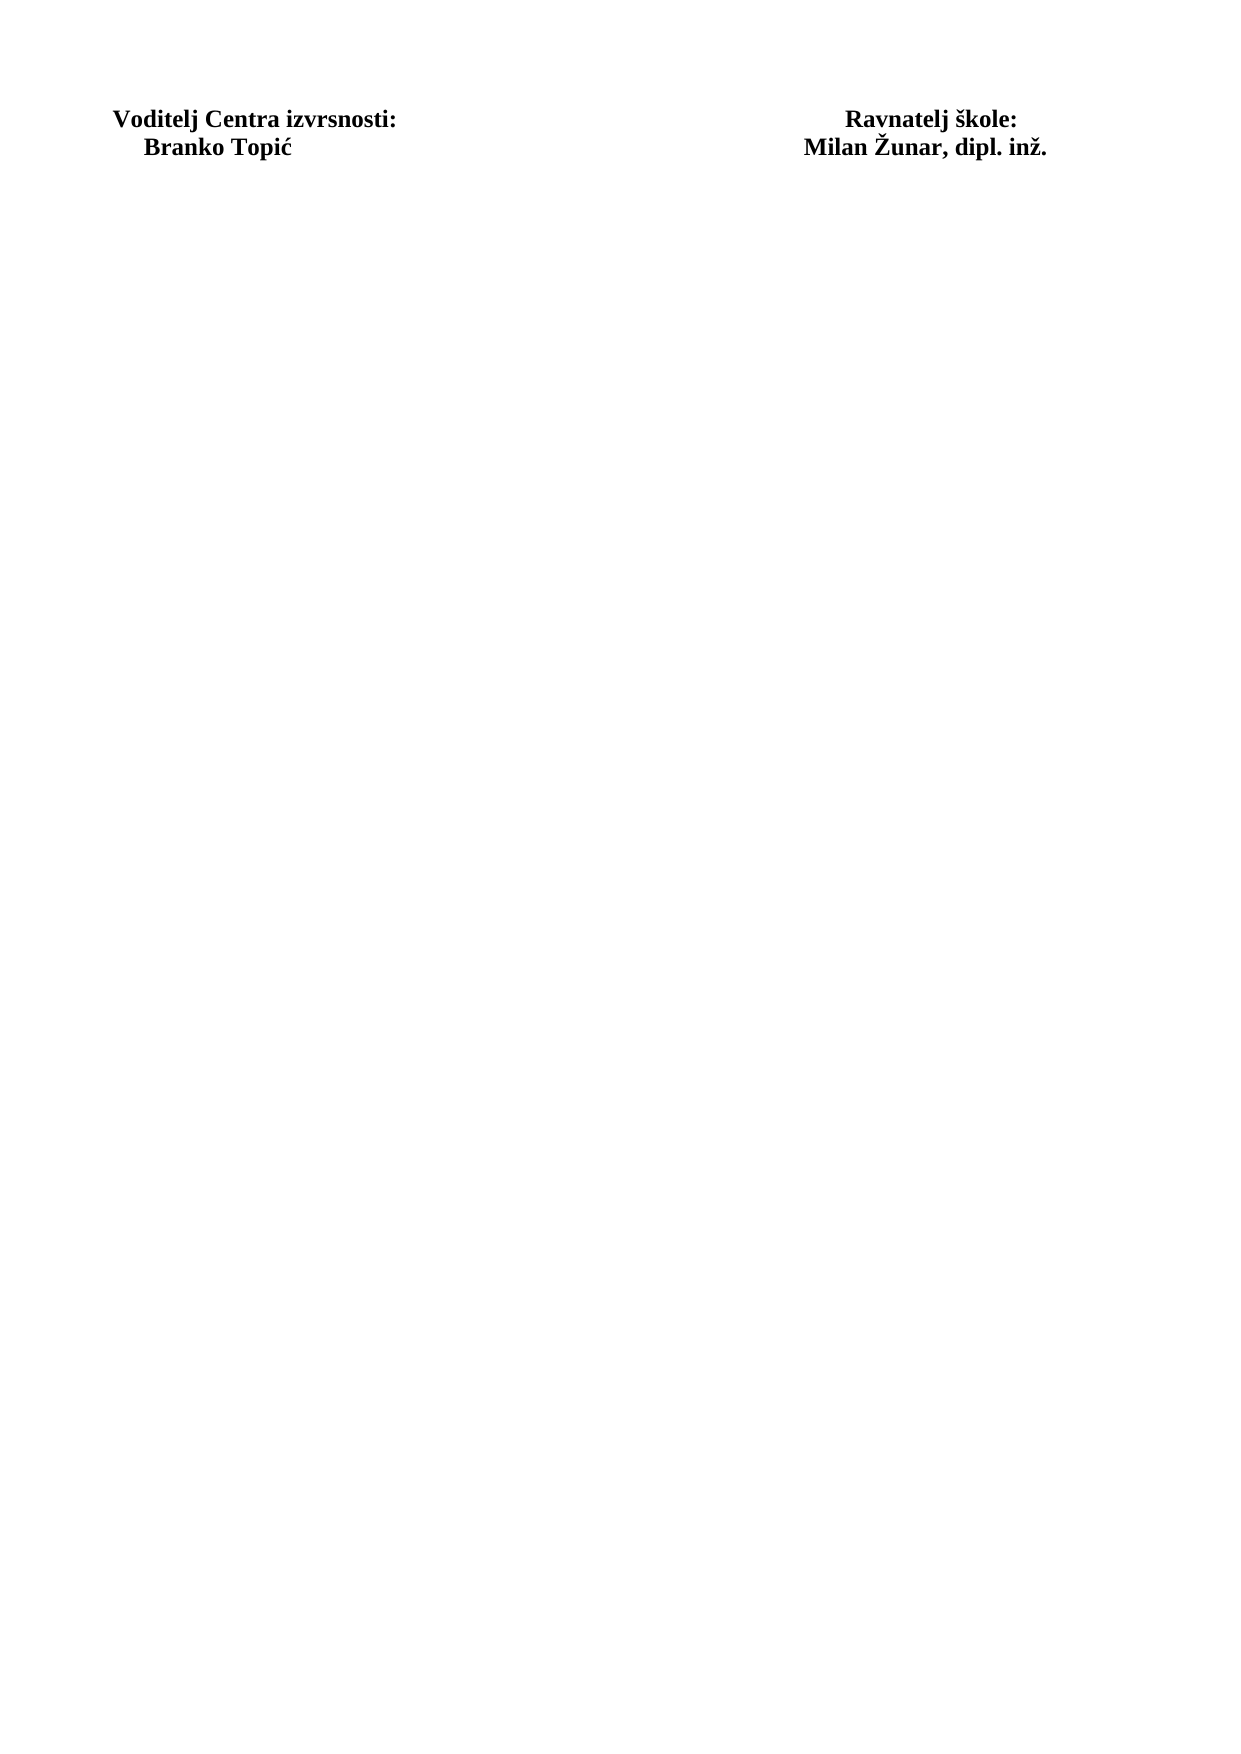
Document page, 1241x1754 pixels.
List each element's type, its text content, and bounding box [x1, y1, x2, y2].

text Branko Topić Milan Žunar, dipl. inž. [75, 132, 1165, 161]
text Voditelj Centra izvrsnosti: Ravnatelj škole: [75, 104, 1165, 132]
